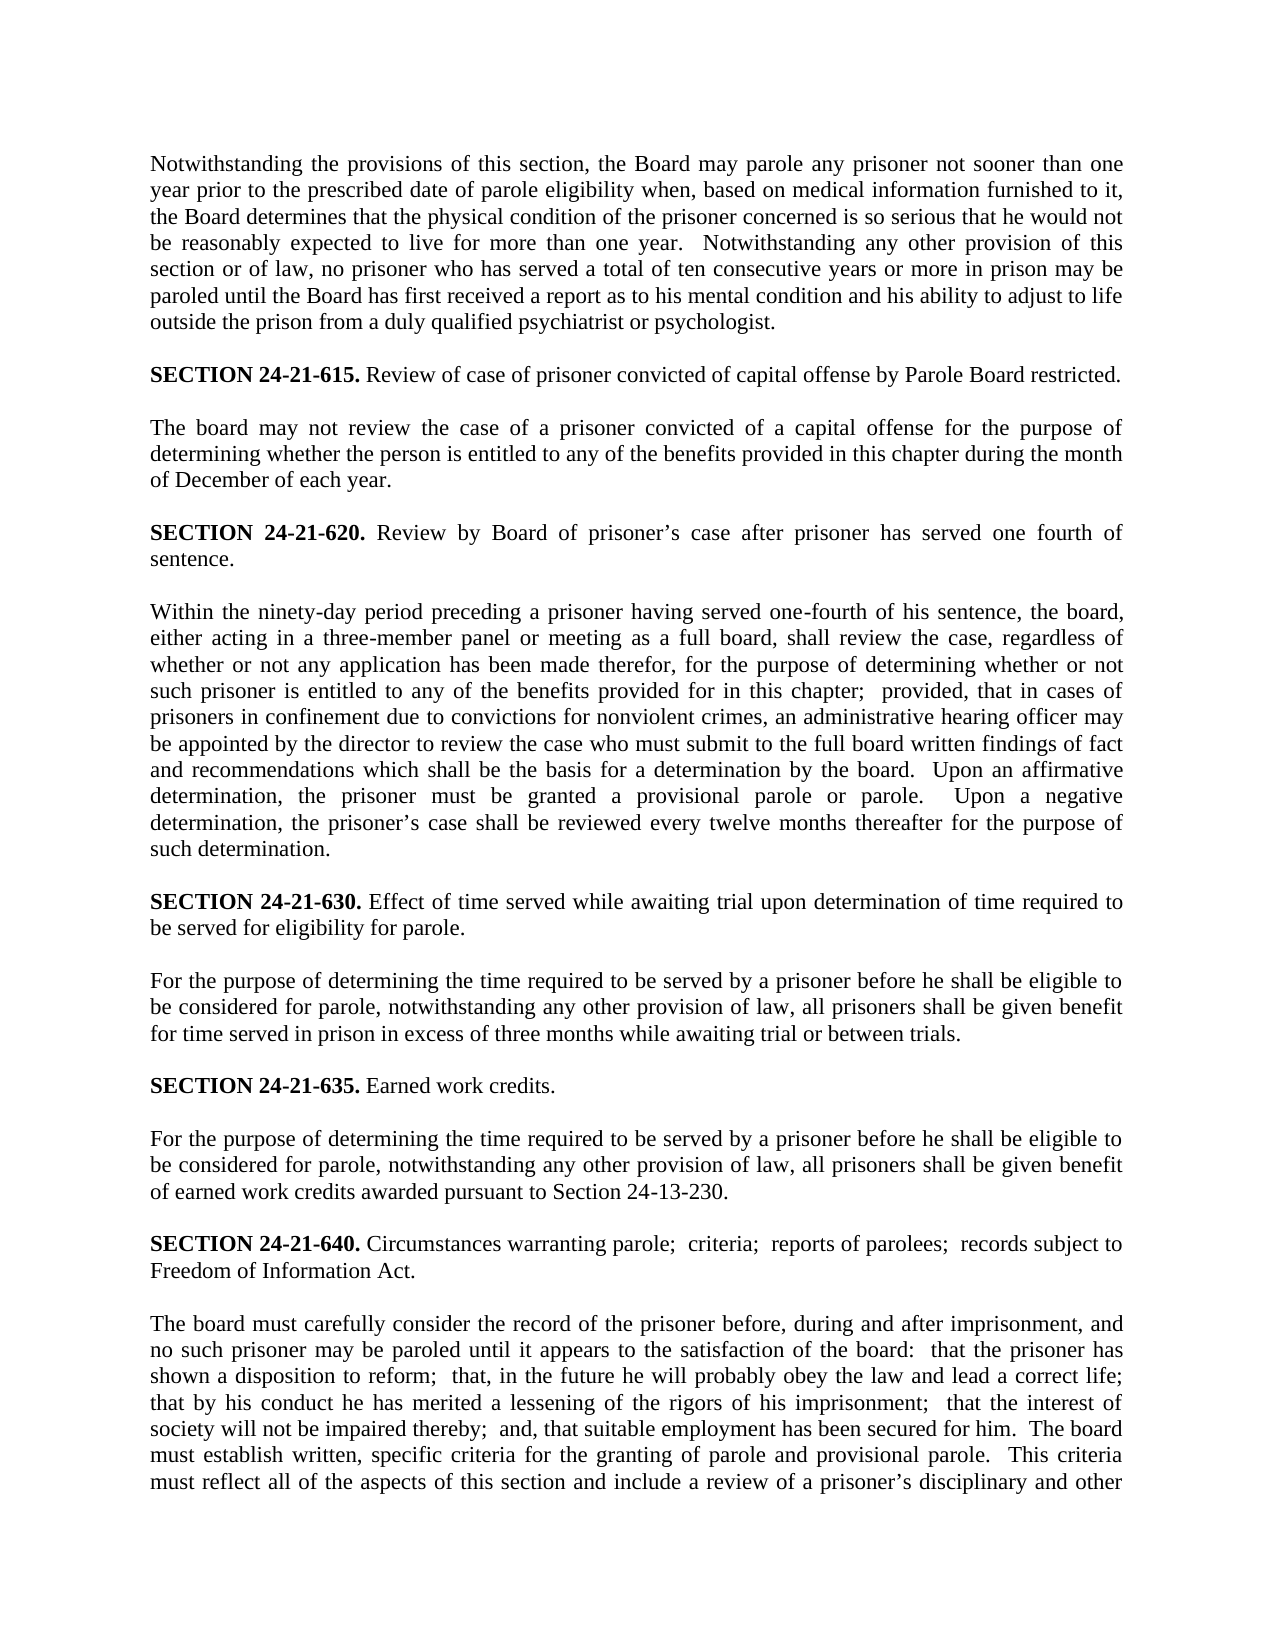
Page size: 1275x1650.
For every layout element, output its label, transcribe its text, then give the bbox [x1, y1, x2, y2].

text SECTION 24-21-615. Review of case of prisoner convicted of capital offense by Parole Board restricted. [150, 361, 1125, 387]
text Notwithstanding the provisions of this section, the Board may parole any prisoner not sooner than one year prior to the prescribed date of parole eligibility when, based on medical information furnished to it, the Board determines that the physical condition of the prisoner concerned is so serious that he would not be reasonably expected to live for more than one year. Notwithstanding any other provision of this section or of law, no prisoner who has served a total of ten consecutive years or more in prison may be paroled until the Board has first received a report as to his mental condition and his ability to adjust to life outside the prison from a duly qualified psychiatrist or psychologist. [150, 150, 1125, 334]
text SECTION 24-21-620. Review by Board of prisoner’s case after prisoner has served one fourth of sentence. [150, 519, 1125, 572]
text SECTION 24-21-630. Effect of time served while awaiting trial upon determination of time required to be served for eligibility for parole. [150, 888, 1125, 941]
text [150, 1309, 1125, 1494]
text For the purpose of determining the time required to be served by a prisoner before he shall be eligible to be considered for parole, notwithstanding any other provision of law, all prisoners shall be given benefit for time served in prison in excess of three months while awaiting trial or between trials. [150, 967, 1125, 1046]
text For the purpose of determining the time required to be served by a prisoner before he shall be eligible to be considered for parole, notwithstanding any other provision of law, all prisoners shall be given benefit of earned work credits awarded pursuant to Section 24-13-230. [150, 1125, 1125, 1204]
text SECTION 24-21-640. Circumstances warranting parole; criteria; reports of parolees; records subject to Freedom of Information Act. [150, 1231, 1125, 1283]
text SECTION 24-21-635. Earned work credits. [150, 1072, 1125, 1099]
text The board may not review the case of a prisoner convicted of a capital offense for the purpose of determining whether the person is entitled to any of the benefits provided in this chapter during the month of December of each year. [150, 413, 1125, 493]
text Within the ninety-day period preceding a prisoner having served one-fourth of his sentence, the board, either acting in a three-member panel or meeting as a full board, shall review the case, regardless of whether or not any application has been made therefor, for the purpose of determining whether or not such prisoner is entitled to any of the benefits provided for in this chapter; provided, that in cases of prisoners in confinement due to convictions for nonviolent crimes, an administrative hearing officer may be appointed by the director to review the case who must submit to the full board written findings of fact and recommendations which shall be the basis for a determination by the board. Upon an affirmative determination, the prisoner must be granted a provisional parole or parole. Upon a negative determination, the prisoner’s case shall be reviewed every twelve months thereafter for the purpose of such determination. [150, 598, 1125, 862]
